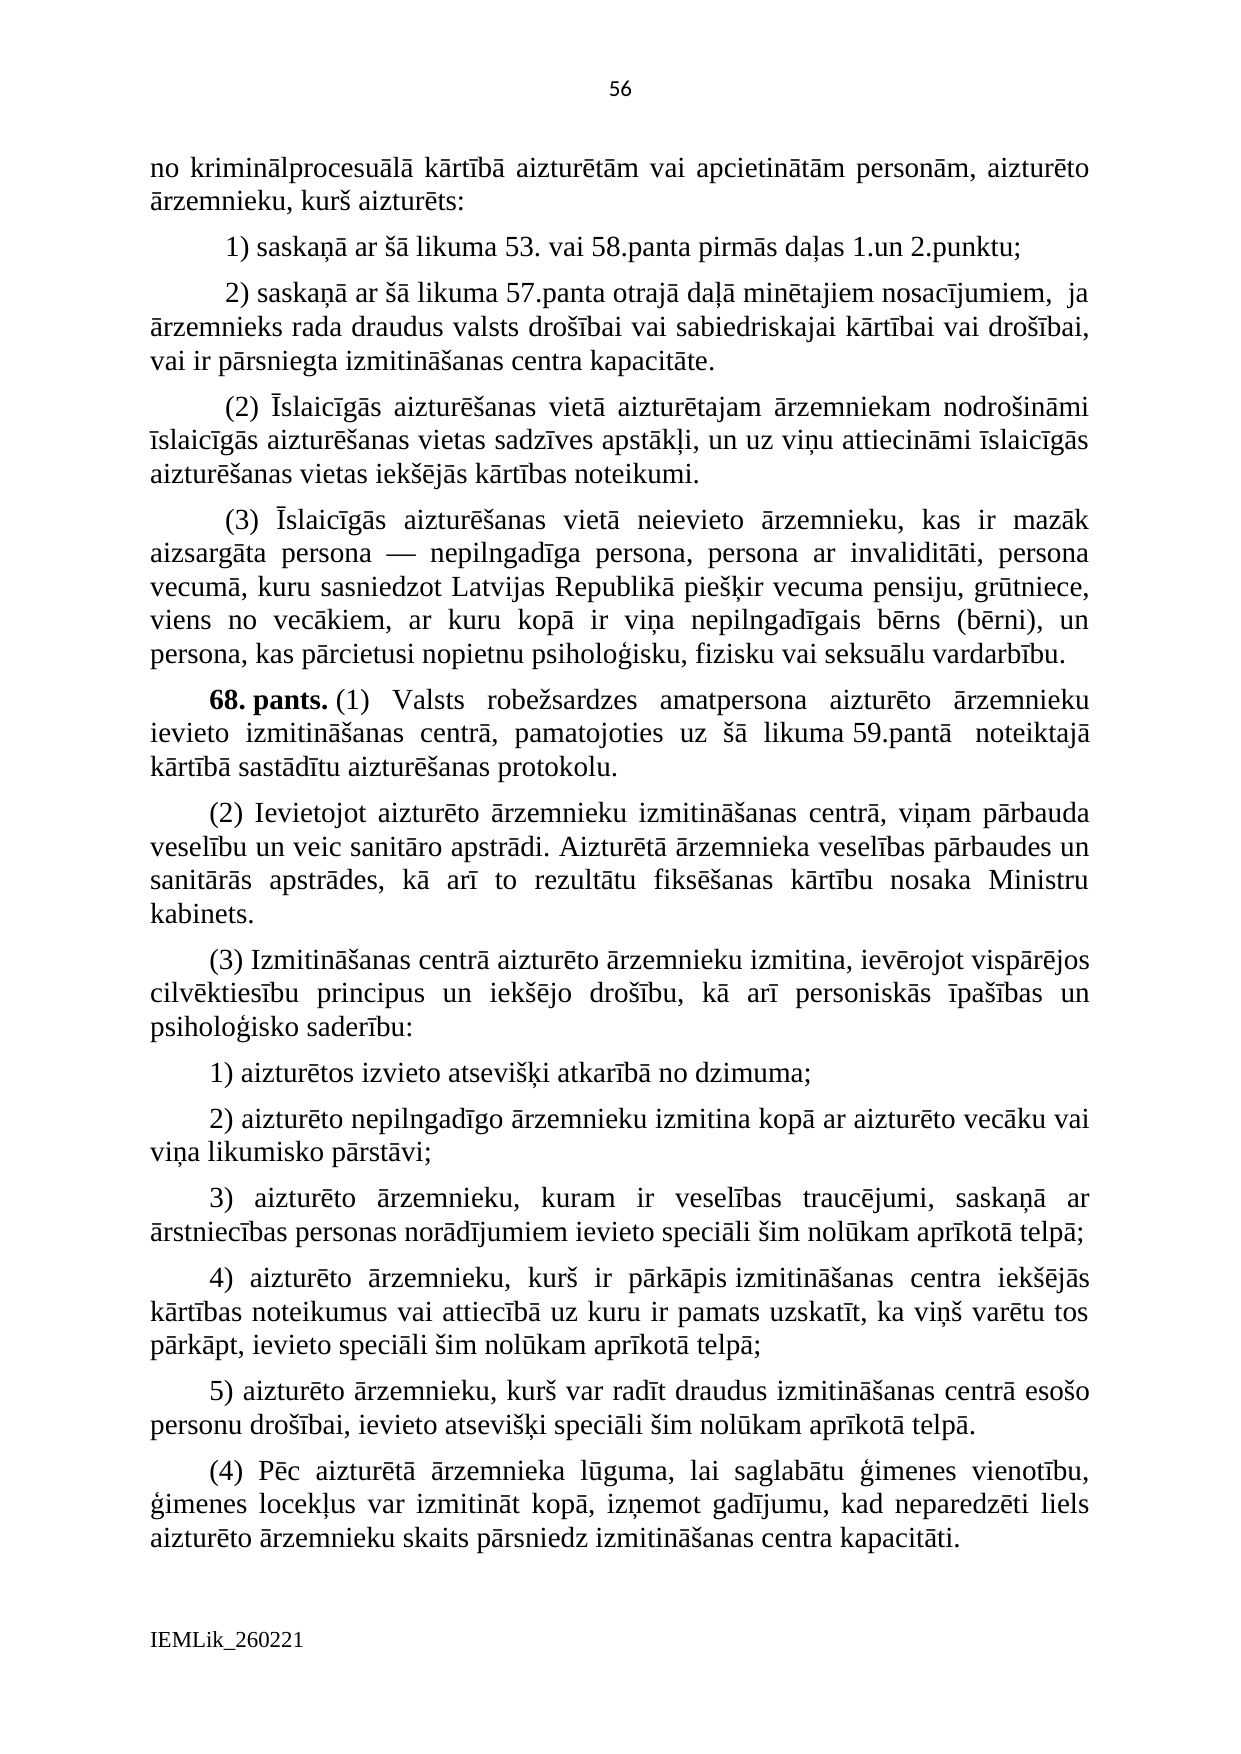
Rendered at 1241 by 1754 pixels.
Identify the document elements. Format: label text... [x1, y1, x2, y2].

text 2) aizturēto nepilngadīgo ārzemnieku izmitina kopā ar aizturēto vecāku vai viņa likumisko pārstāvi; [150, 1101, 1090, 1168]
text (2) Ievietojot aizturēto ārzemnieku izmitināšanas centrā, viņam pārbauda veselību un veic sanitāro apstrādi. Aizturētā ārzemnieka veselības pārbaudes un sanitārās apstrādes, kā arī to rezultātu fiksēšanas kārtību nosaka Ministru kabinets. [150, 795, 1090, 929]
text (2) Īslaicīgās aizturēšanas vietā aizturētajam ārzemniekam nodrošināmi īslaicīgās aizturēšanas vietas sadzīves apstākļi, un uz viņu attiecināmi īslaicīgās aizturēšanas vietas iekšējās kārtības noteikumi. [150, 389, 1090, 489]
text 68. pants. (1) Valsts robežsardzes amatpersona aizturēto ārzemnieku ievieto izmitināšanas centrā, pamatojoties uz šā likuma 59.pantā noteiktajā kārtībā sastādītu aizturēšanas protokolu. [150, 682, 1090, 783]
text 1) saskaņā ar šā likuma 53. vai 58.panta pirmās daļas 1.un 2.punktu; [150, 229, 1090, 263]
text 5) aizturēto ārzemnieku, kurš var radīt draudus izmitināšanas centrā esošo personu drošībai, ievieto atsevišķi speciāli šim nolūkam aprīkotā telpā. [150, 1373, 1090, 1440]
text (3) Īslaicīgās aizturēšanas vietā neievieto ārzemnieku, kas ir mazāk aizsargāta persona — nepilngadīga persona, persona ar invaliditāti, persona vecumā, kuru sasniedzot Latvijas Republikā piešķir vecuma pensiju, grūtniece, viens no vecākiem, ar kuru kopā ir viņa nepilngadīgais bērns (bērni), un persona, kas pārcietusi nopietnu psiholoģisku, fizisku vai seksuālu vardarbību. [150, 502, 1090, 669]
text (3) Izmitināšanas centrā aizturēto ārzemnieku izmitina, ievērojot vispārējos cilvēktiesību principus un iekšējo drošību, kā arī personiskās īpašības un psiholoģisko saderību: [150, 942, 1090, 1042]
text 4) aizturēto ārzemnieku, kurš ir pārkāpis izmitināšanas centra iekšējās kārtības noteikumus vai attiecībā uz kuru ir pamats uzskatīt, ka viņš varētu tos pārkāpt, ievieto speciāli šim nolūkam aprīkotā telpā; [150, 1260, 1090, 1361]
text 2) saskaņā ar šā likuma 57.panta otrajā daļā minētajiem nosacījumiem, ja ārzemnieks rada draudus valsts drošībai vai sabiedriskajai kārtībai vai drošībai, vai ir pārsniegta izmitināšanas centra kapacitāte. [150, 276, 1090, 376]
text (4) Pēc aizturētā ārzemnieka lūguma, lai saglabātu ģimenes vienotību, ģimenes locekļus var izmitināt kopā, izņemot gadījumu, kad neparedzēti liels aizturēto ārzemnieku skaits pārsniedz izmitināšanas centra kapacitāti. [150, 1453, 1090, 1553]
text 1) aizturētos izvieto atsevišķi atkarībā no dzimuma; [150, 1055, 1090, 1088]
text 3) aizturēto ārzemnieku, kuram ir veselības traucējumi, saskaņā ar ārstniecības personas norādījumiem ievieto speciāli šim nolūkam aprīkotā telpā; [150, 1181, 1090, 1248]
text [150, 150, 1090, 217]
